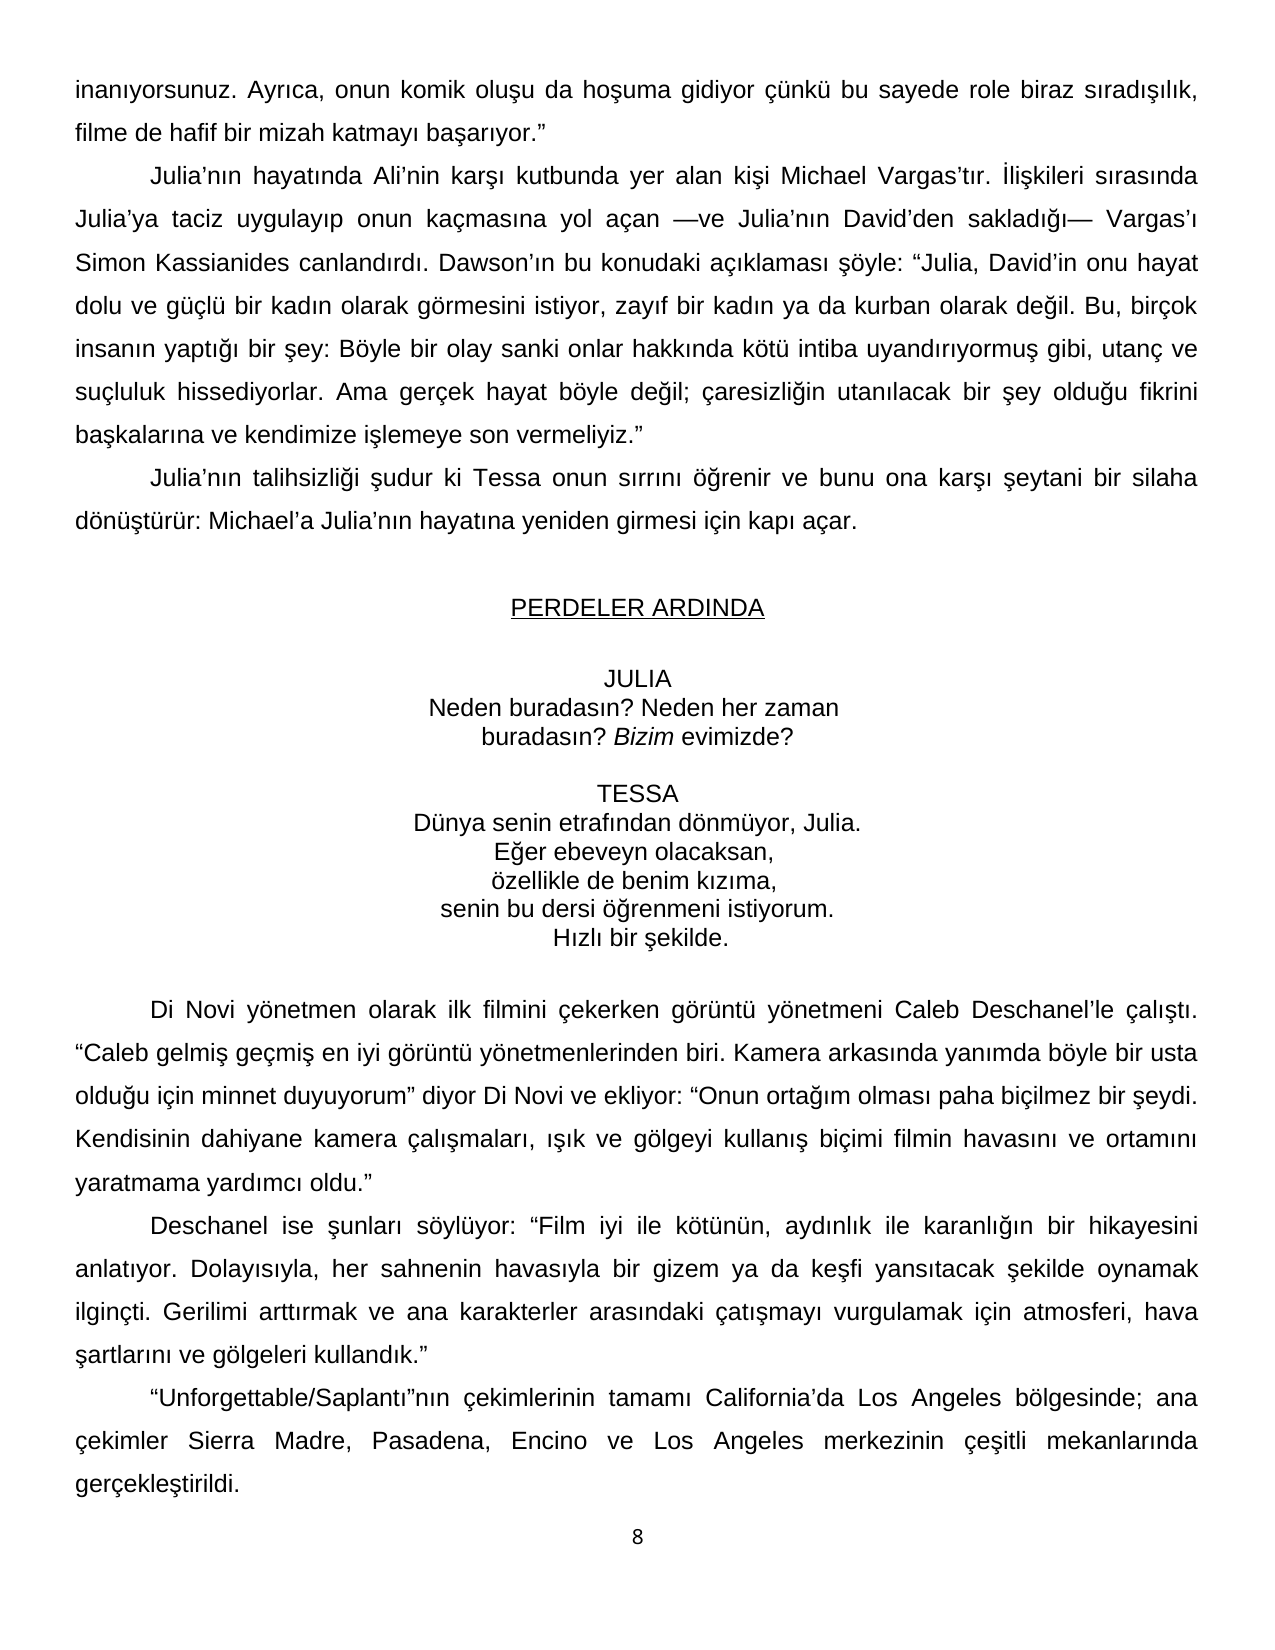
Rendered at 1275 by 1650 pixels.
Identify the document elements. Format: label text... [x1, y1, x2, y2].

text Deschanel ise şunları söylüyor: “Film iyi ile kötünün, aydınlık ile karanlığın bir hikayesini anlatıyor. Dolayısıyla, her sahnenin havasıyla bir gizem ya da keşfi yansıtacak şekilde oynamak ilginçti. Gerilimi arttırmak ve ana karakterler arasındaki çatışmayı vurgulamak için atmosferi, hava şartlarını ve gölgeleri kullandık.” [75, 1211, 1200, 1369]
text TESSA [75, 779, 1200, 808]
text JULIA [75, 664, 1200, 693]
text PERDELER ARDINDA [75, 592, 1200, 621]
text “Unforgettable/Saplantı”nın çekimlerinin tamamı California’da Los Angeles bölgesinde; ana çekimler Sierra Madre, Pasadena, Encino ve Los Angeles merkezinin çeşitli mekanlarında gerçekleştirildi. [75, 1383, 1200, 1498]
text Di Novi yönetmen olarak ilk filmini çekerken görüntü yönetmeni Caleb Deschanel’le çalıştı. “Caleb gelmiş geçmiş en iyi görüntü yönetmenlerinden biri. Kamera arkasında yanımda böyle bir usta olduğu için minnet duyuyorum” diyor Di Novi ve ekliyor: “Onun ortağım olması paha biçilmez bir şeydi. Kendisinin dahiyane kamera çalışmaları, ışık ve gölgeyi kullanış biçimi filmin havasını ve ortamını yaratmama yardımcı oldu.” [75, 995, 1200, 1196]
text Eğer ebeveyn olacaksan, özellikle de benim kızıma, senin bu dersi öğrenmeni istiyorum. [75, 837, 1200, 923]
text Hızlı bir şekilde. [75, 923, 1200, 952]
text Julia’nın talihsizliği şudur ki Tessa onun sırrını öğrenir ve bunu ona karşı şeytani bir silaha dönüştürür: Michael’a Julia’nın hayatına yeniden girmesi için kapı açar. [75, 463, 1200, 535]
text Julia’nın hayatında Ali’nin karşı kutbunda yer alan kişi Michael Vargas’tır. İlişkileri sırasında Julia’ya taciz uygulayıp onun kaçmasına yol açan —ve Julia’nın David’den sakladığı— Vargas’ı Simon Kassianides canlandırdı. Dawson’ın bu konudaki açıklaması şöyle: “Julia, David’in onu hayat dolu ve güçlü bir kadın olarak görmesini istiyor, zayıf bir kadın ya da kurban olarak değil. Bu, birçok insanın yaptığı bir şey: Böyle bir olay sanki onlar hakkında kötü intiba uyandırıyormuş gibi, utanç ve suçluluk hissediyorlar. Ama gerçek hayat böyle değil; çaresizliğin utanılacak bir şey olduğu fikrini başkalarına ve kendimize işlemeye son vermeliyiz.” [75, 161, 1200, 449]
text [75, 75, 1200, 147]
text Dünya senin etrafından dönmüyor, Julia. [75, 808, 1200, 837]
text Neden buradasın? Neden her zaman buradasın? Bizim evimizde? [75, 693, 1200, 751]
